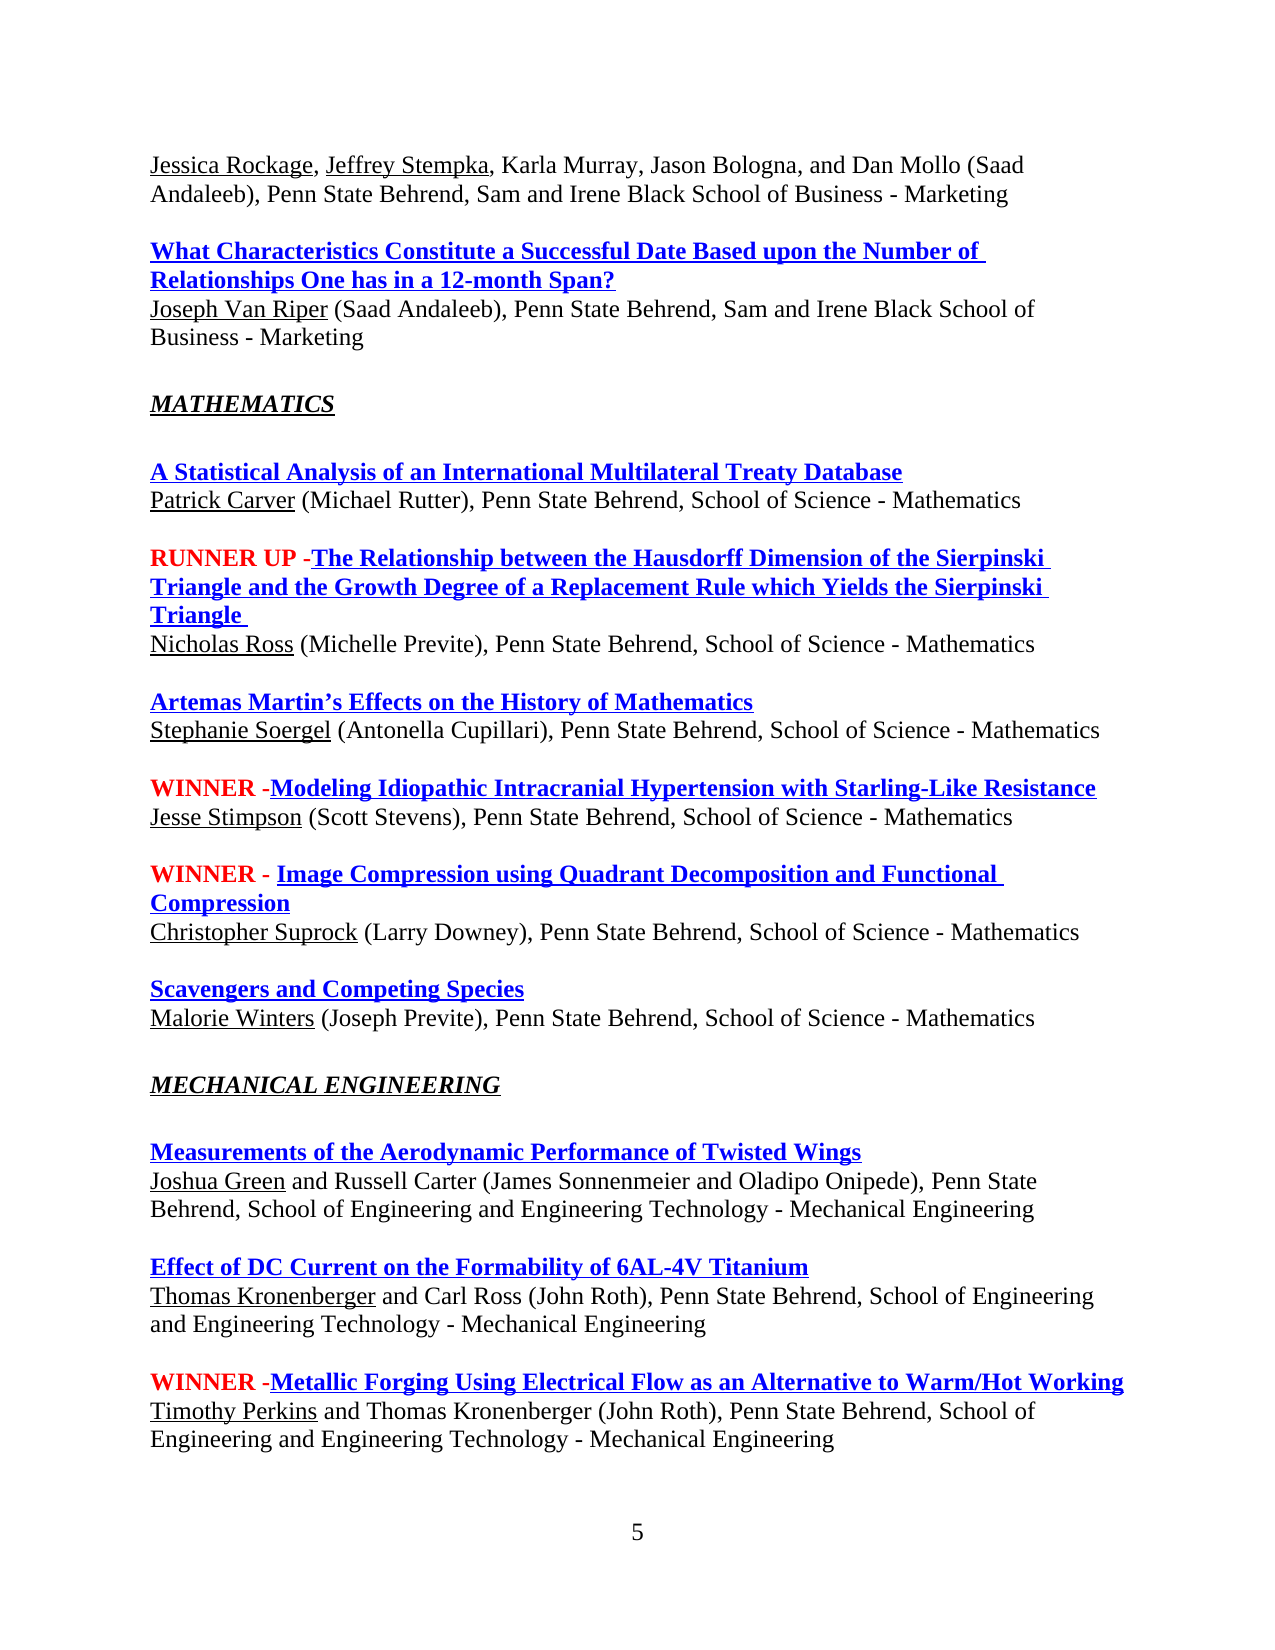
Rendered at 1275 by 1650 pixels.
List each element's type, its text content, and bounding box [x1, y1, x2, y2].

subtitle MATHEMATICS [150, 389, 1125, 418]
text Scavengers and Competing Species [150, 974, 1125, 1003]
subtitle MECHANICAL ENGINEERING [150, 1070, 1125, 1099]
text Joseph Van Riper (Saad Andaleeb), Behrend, Sam and of Business - Marketing [150, 294, 1125, 351]
text Patrick Carver (Michael Rutter), Behrend, - Mathematics [150, 485, 1125, 514]
text WINNER -Modeling Idiopathic Intracranial Hypertension with Starling-Like Resistance [150, 773, 1125, 802]
text Artemas Martin’s Effects on the History of Mathematics [150, 687, 1125, 715]
text Malorie Winters (Joseph Previte), Behrend, - Mathematics [150, 1003, 1125, 1032]
text Stephanie Soergel (Antonella Cupillari), Behrend, - Mathematics [150, 715, 1125, 744]
text Nicholas Ross (Michelle Previte), Behrend, - Mathematics [150, 629, 1125, 658]
text Effect of DC Current on the Formability of 6AL-4V Titanium [150, 1252, 1125, 1281]
text Joshua Green and Russell Carter (James Sonnenmeier and Oladipo Onipede), Behrend, and Engineering Technology - Mechanical Engineering [150, 1166, 1125, 1223]
text WINNER - Image Compression using Quadrant Decomposition and Functional Compression [150, 859, 1125, 917]
text Thomas Kronenberger and Carl Ross (John Roth), Behrend, and Engineering Technology - Mechanical Engineering [150, 1281, 1125, 1338]
text RUNNER UP -The Relationship between the Hausdorff Dimension of the Sierpinski Triangle and the Growth Degree of a Replacement Rule which Yields the Sierpinski Triangle [150, 543, 1125, 629]
text Jessica Rockage, Jeffrey Stempka, Karla Murray, Jason Bologna, and Dan Mollo (Saad Andaleeb), Behrend, Sam and of Business - Marketing [150, 150, 1125, 207]
text Measurements of the Aerodynamic Performance of Twisted Wings [150, 1137, 1125, 1166]
text WINNER -Metallic Forging Using Electrical Flow as an Alternative to Warm/Hot Working [150, 1367, 1125, 1396]
text What Characteristics Constitute a Successful Date Based upon the Number of Relationships One has in a 12-month Span? [150, 236, 1125, 294]
text Timothy Perkins and Thomas Kronenberger (John Roth), Behrend, and Engineering Technology - Mechanical Engineering [150, 1396, 1125, 1453]
text A Statistical Analysis of an International Multilateral Treaty Database [150, 457, 1125, 485]
text Christopher Suprock (Larry Downey), Behrend, - Mathematics [150, 917, 1125, 945]
text Jesse Stimpson (Scott Stevens), Behrend, - Mathematics [150, 802, 1125, 830]
